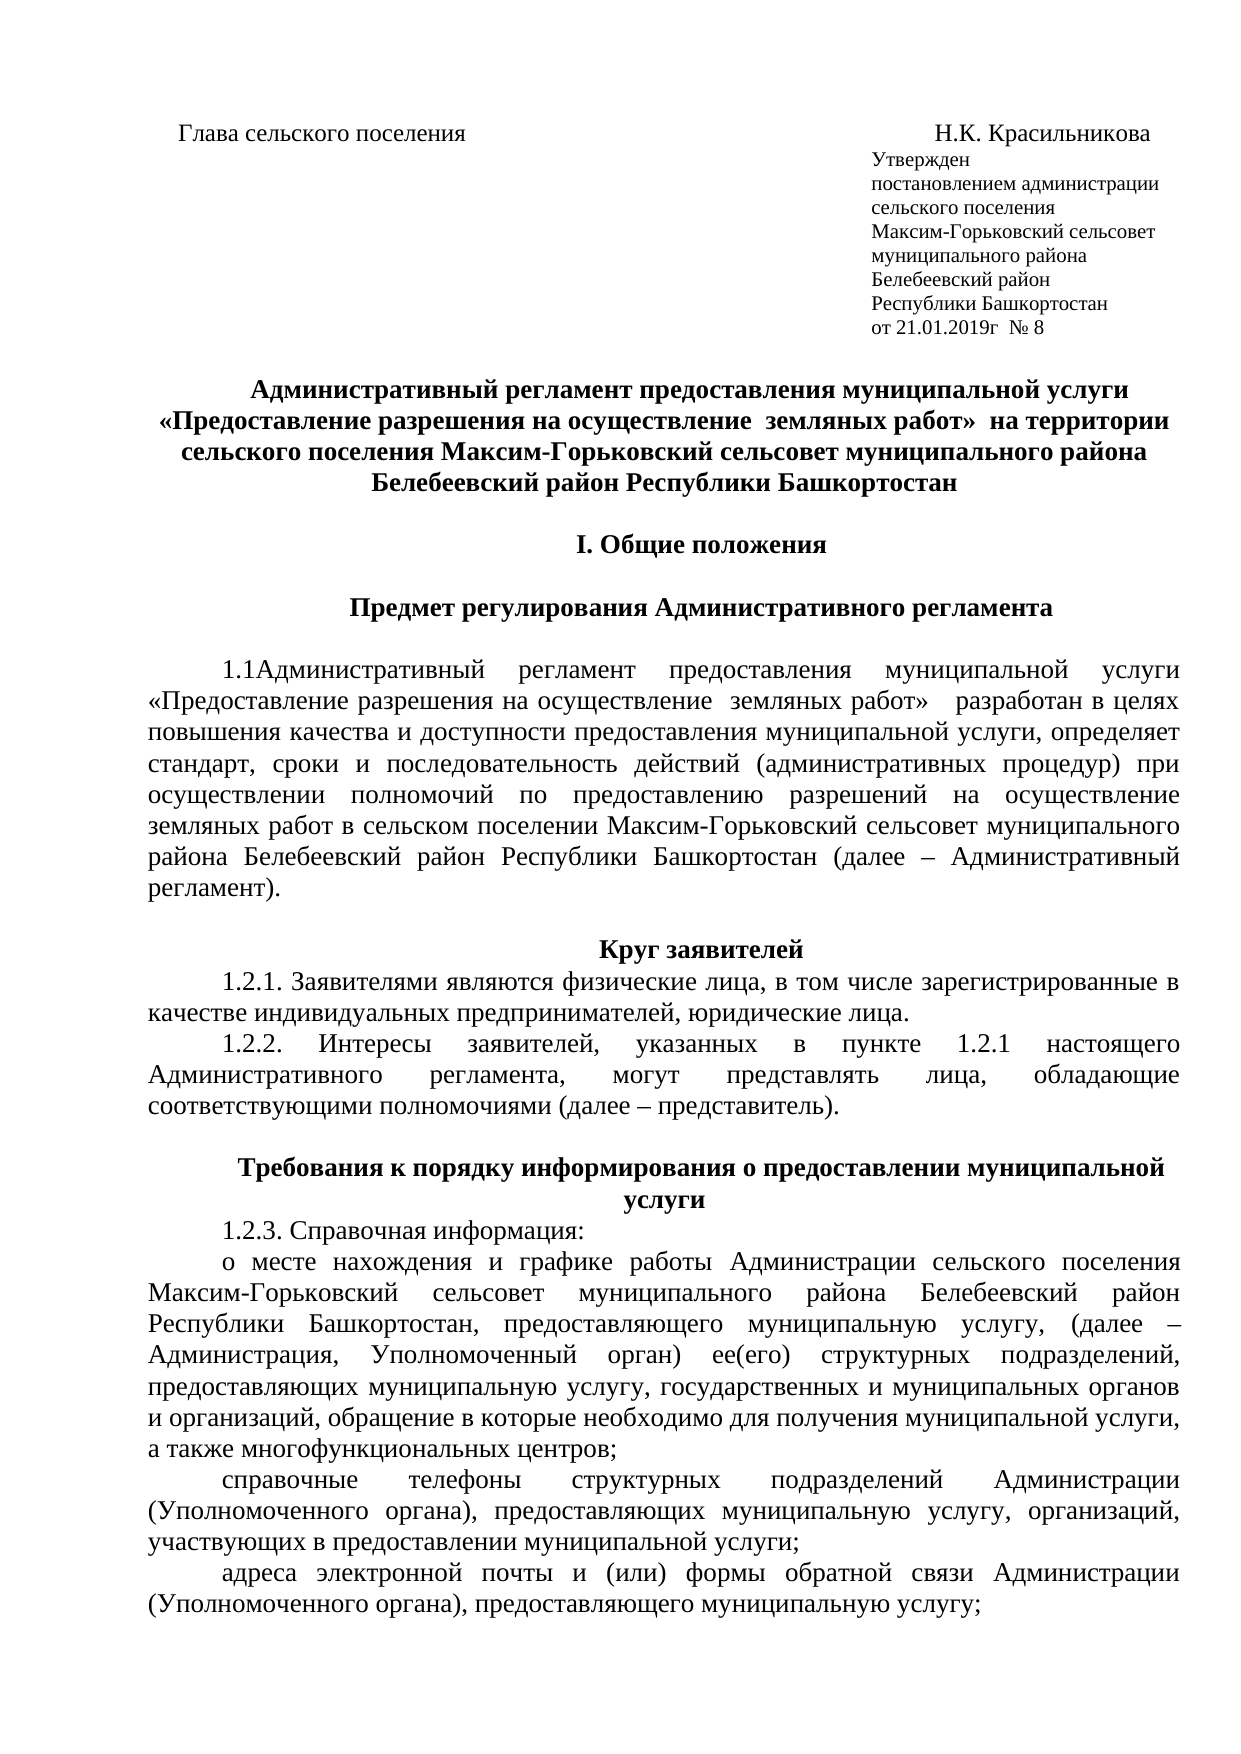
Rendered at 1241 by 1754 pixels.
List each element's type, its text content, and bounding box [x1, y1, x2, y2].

text Белебеевский район [148, 267, 1181, 291]
text от 21.01.2019г № 8 [148, 315, 1181, 339]
text Административный регламент предоставления муниципальной услуги «Предоставление разрешения на осуществление земляных работ» на территории сельского поселения Максим-Горьковский сельсовет муниципального района Белебеевский район Республики Башкортостан [148, 373, 1181, 497]
text Утвержден [148, 147, 1181, 171]
text Предмет регулирования Административного регламента [148, 591, 1181, 622]
text сельского поселения [148, 195, 1181, 219]
text постановлением администрации [148, 171, 1181, 195]
text о месте нахождения и графике работы Администрации сельского поселения Максим-Горьковский сельсовет муниципального района Белебеевский район Республики Башкортостан, предоставляющего муниципальную услугу, (далее – Администрация, Уполномоченный орган) ее(его) структурных подразделений, предоставляющих муниципальную услугу, государственных и муниципальных органов и организаций, обращение в которые необходимо для получения муниципальной услуги, а также многофункциональных центров; [148, 1245, 1181, 1463]
list 1.2.1. Заявителями являются физические лица, в том числе зарегистрированные в качестве индивидуальных предпринимателей, юридические лица. [148, 965, 1181, 1027]
list Круг заявителей [148, 933, 1181, 965]
text адреса электронной почты и (или) формы обратной связи Администрации (Уполномоченного органа), предоставляющего муниципальную услугу; [148, 1556, 1181, 1619]
text Максим-Горьковский сельсовет [148, 219, 1181, 243]
text I. Общие положения [148, 529, 1181, 560]
text Требования к порядку информирования о предоставлении муниципальной услуги [148, 1152, 1181, 1214]
list 1.2.2. Интересы заявителей, указанных в пункте 1.2.1 настоящего Административного регламента, могут представлять лица, обладающие соответствующими полномочиями (далее – представитель). [148, 1027, 1181, 1120]
text муниципального района [148, 243, 1181, 267]
text 1.1Административный регламент предоставления муниципальной услуги «Предоставление разрешения на осуществление земляных работ» разработан в целях повышения качества и доступности предоставления муниципальной услуги, определяет стандарт, сроки и последовательность действий (административных процедур) при осуществлении полномочий по предоставлению разрешений на осуществление земляных работ в сельском поселении Максим-Горьковский сельсовет муниципального района Белебеевский район Республики Башкортостан (далее – Административный регламент). [148, 653, 1181, 902]
text 1.2.3. Справочная информация: [148, 1214, 1181, 1245]
text Республики Башкортостан [148, 291, 1181, 315]
text справочные телефоны структурных подразделений Администрации (Уполномоченного органа), предоставляющих муниципальную услугу, организаций, участвующих в предоставлении муниципальной услуги; [148, 1463, 1181, 1556]
text Глава сельского поселения Н.К. Красильникова [148, 118, 1181, 147]
